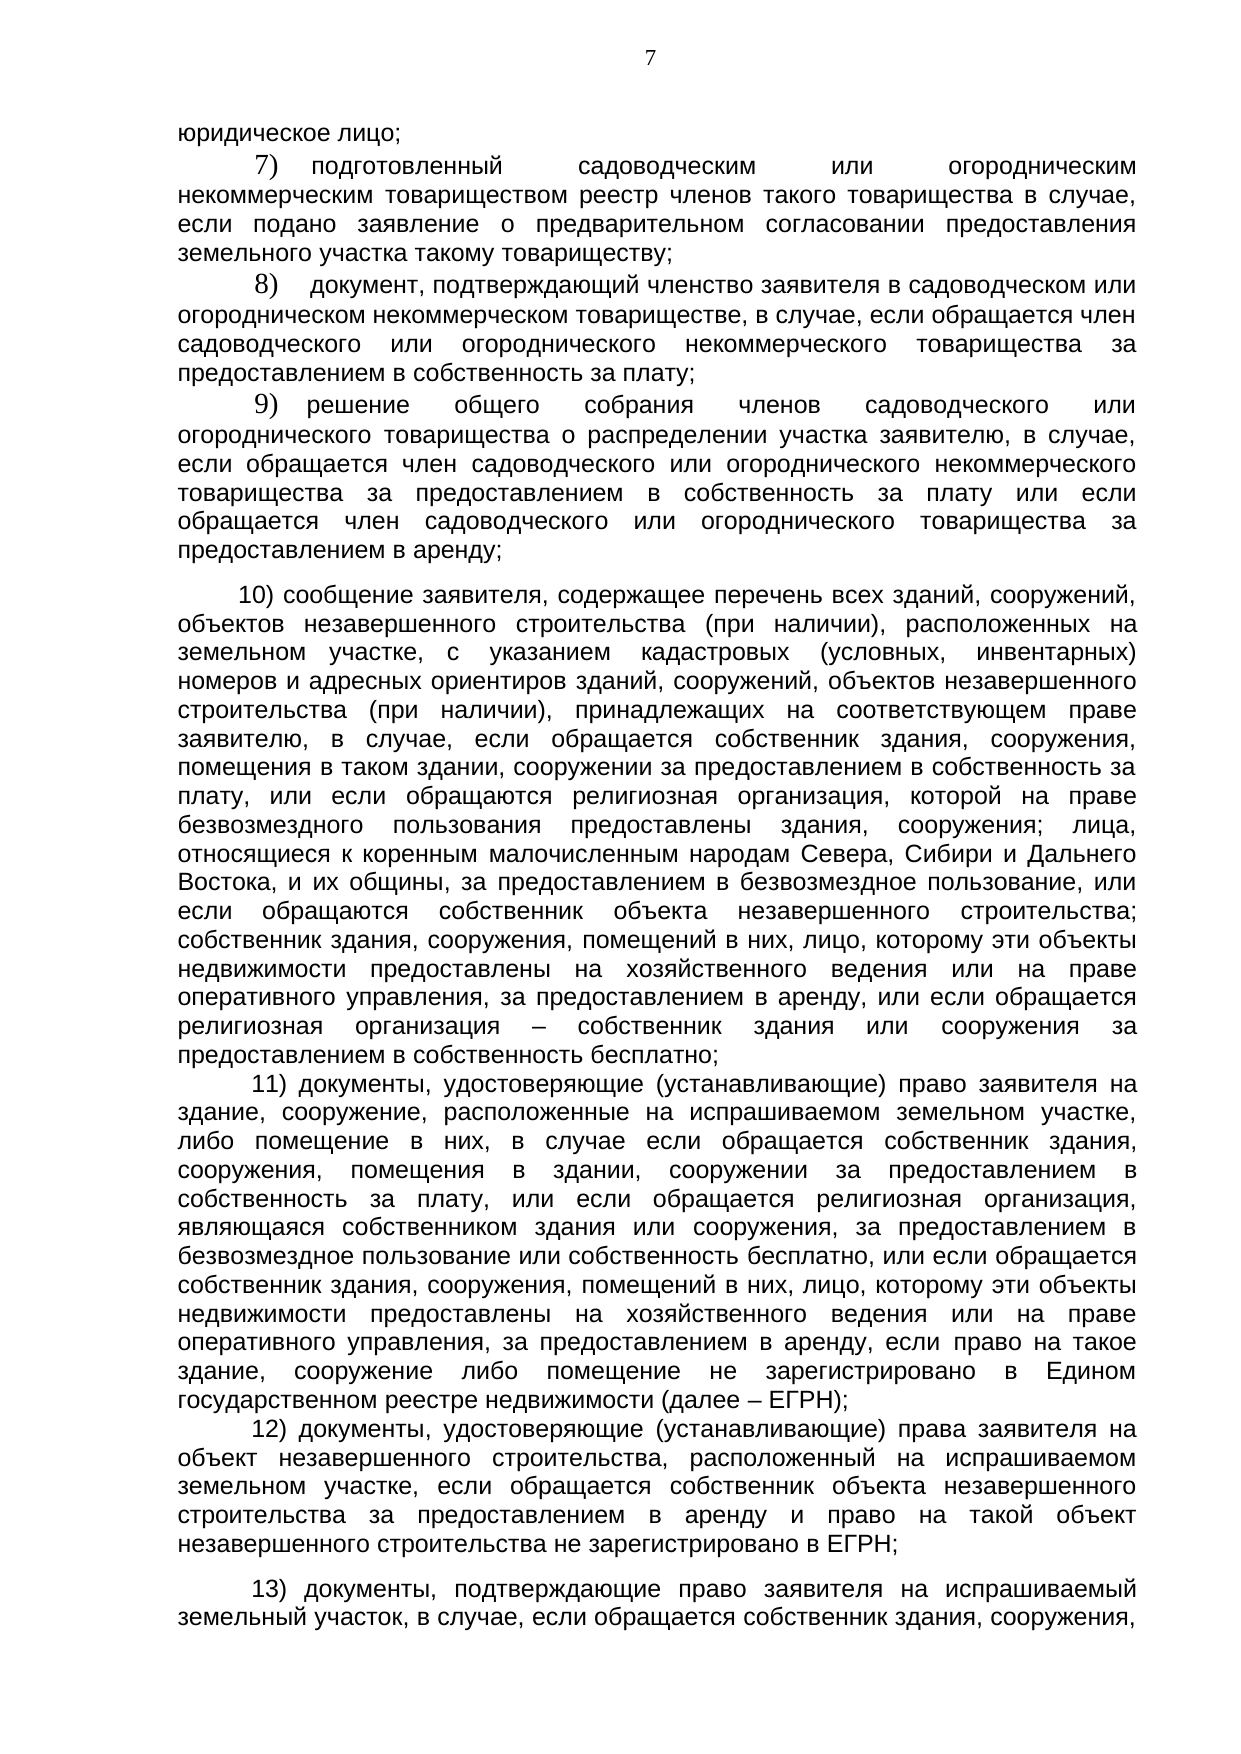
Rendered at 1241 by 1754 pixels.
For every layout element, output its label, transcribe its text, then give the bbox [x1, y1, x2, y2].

list подготовленный садоводческим или огородническим некоммерческим товариществом реестр членов такого товарищества в случае, если подано заявление о предварительном согласовании предоставления земельного участка такому товариществу; [177, 147, 1137, 267]
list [177, 118, 1137, 147]
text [177, 1573, 1137, 1631]
list документ, подтверждающий членство заявителя в садоводческом или огородническом некоммерческом товариществе, в случае, если обращается член садоводческого или огороднического некоммерческого товарищества за предоставлением в собственность за плату; [177, 267, 1137, 386]
list решение общего собрания членов садоводческого или огороднического товарищества о распределении участка заявителю, в случае, если обращается член садоводческого или огороднического некоммерческого товарищества за предоставлением в собственность за плату или если обращается член садоводческого или огороднического товарищества за предоставлением в аренду; [177, 386, 1137, 564]
text 10) сообщение заявителя, содержащее перечень всех зданий, сооружений, объектов незавершенного строительства (при наличии), расположенных на земельном участке, с указанием кадастровых (условных, инвентарных) номеров и адресных ориентиров зданий, сооружений, объектов незавершенного строительства (при наличии), принадлежащих на соответствующем праве заявителю, в случае, если обращается собственник здания, сооружения, помещения в таком здании, сооружении за предоставлением в собственность за плату, или если обращаются религиозная организация, которой на праве безвозмездного пользования предоставлены здания, сооружения; лица, относящиеся к коренным малочисленным народам Севера, Сибири и Дальнего Востока, и их общины, за предоставлением в безвозмездное пользование, или если обращаются собственник объекта незавершенного строительства; собственник здания, сооружения, помещений в них, лицо, которому эти объекты недвижимости предоставлены на хозяйственного ведения или на праве оперативного управления, за предоставлением в аренду, или если обращается религиозная организация – собственник здания или сооружения за предоставлением в собственность бесплатно; [177, 580, 1137, 1068]
text 11) документы, удостоверяющие (устанавливающие) право заявителя на здание, сооружение, расположенные на испрашиваемом земельном участке, либо помещение в них, в случае если обращается собственник здания, сооружения, помещения в здании, сооружении за предоставлением в собственность за плату, или если обращается религиозная организация, являющаяся собственником здания или сооружения, за предоставлением в безвозмездное пользование или собственность бесплатно, или если обращается собственник здания, сооружения, помещений в них, лицо, которому эти объекты недвижимости предоставлены на хозяйственного ведения или на праве оперативного управления, за предоставлением в аренду, если право на такое здание, сооружение либо помещение не зарегистрировано в Едином государственном реестре недвижимости (далее – ЕГРН); [177, 1069, 1137, 1414]
list 12) документы, удостоверяющие (устанавливающие) права заявителя на объект незавершенного строительства, расположенный на испрашиваемом земельном участке, если обращается собственник объекта незавершенного строительства за предоставлением в аренду и право на такой объект незавершенного строительства не зарегистрировано в ЕГРН; [177, 1414, 1137, 1557]
